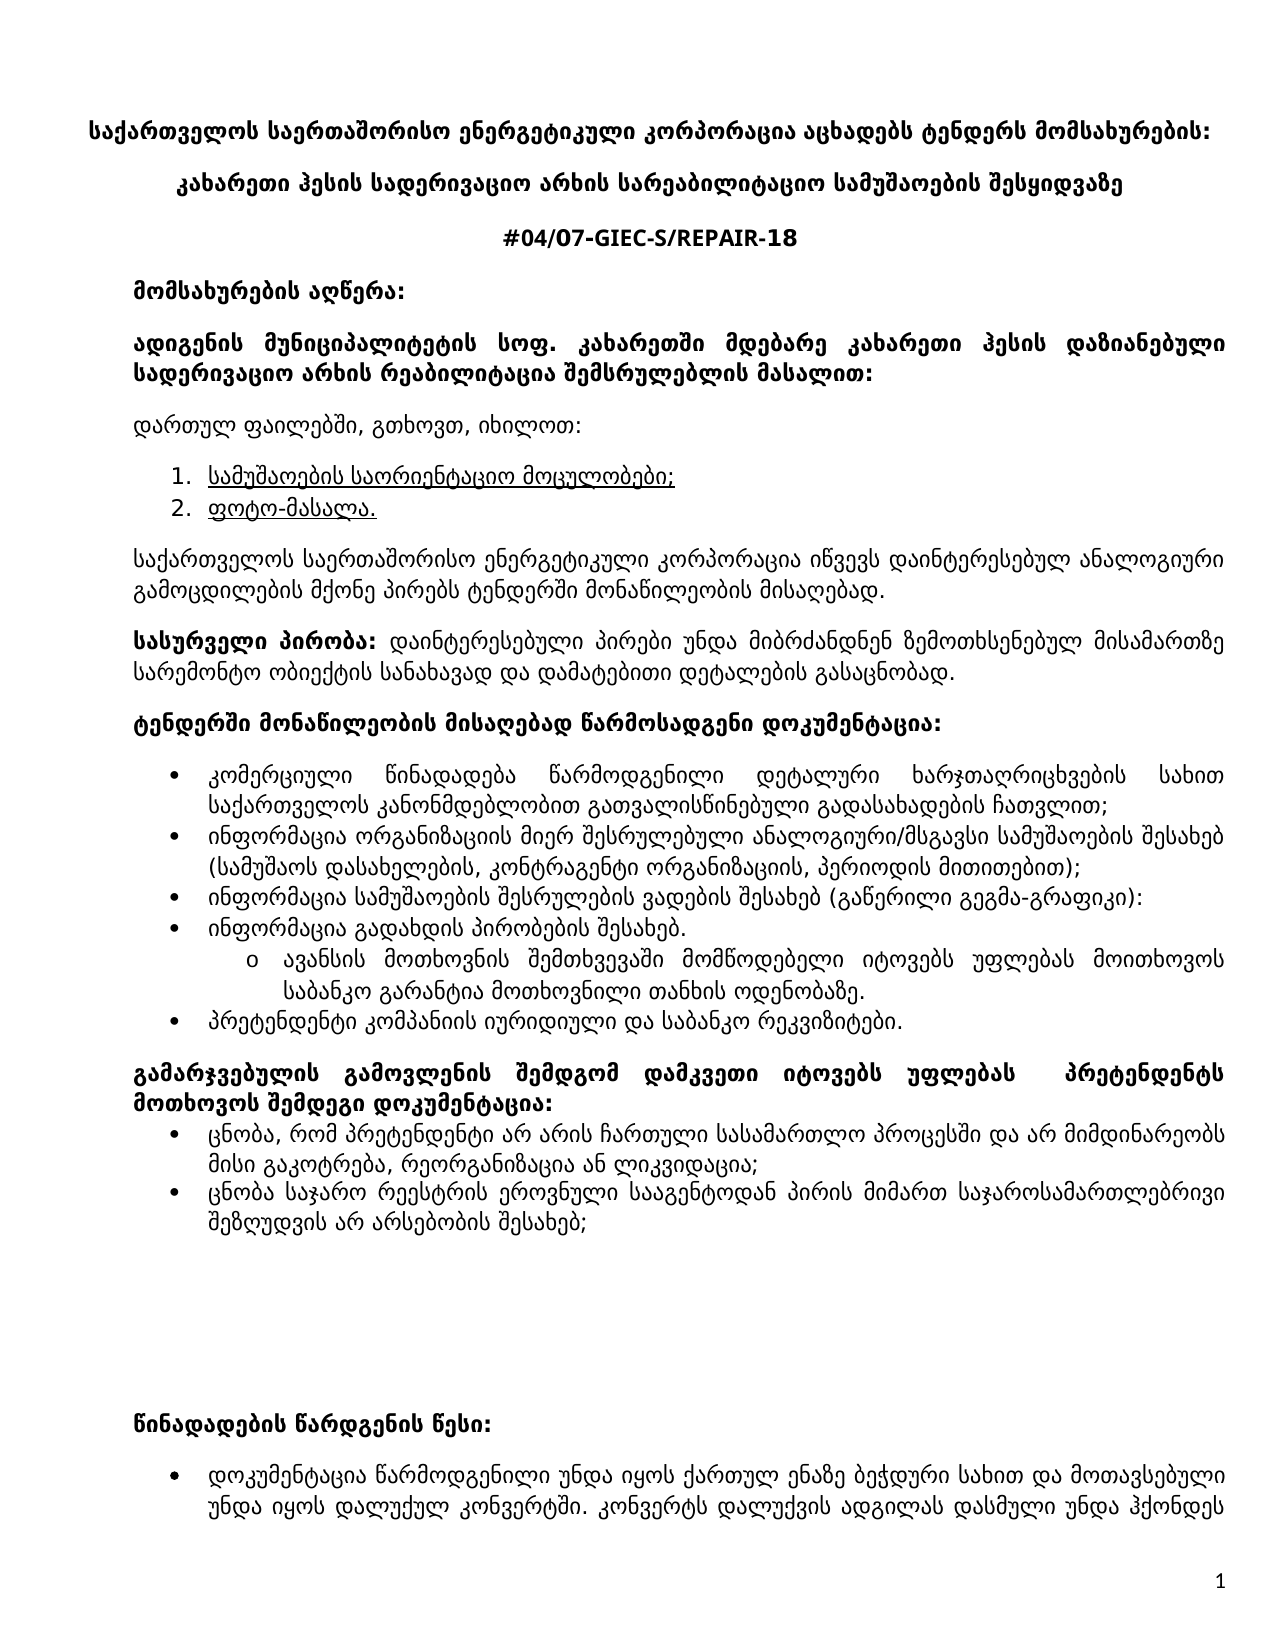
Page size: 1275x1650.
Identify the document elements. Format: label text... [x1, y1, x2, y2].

text კახარეთი ჰესის სადერივაციო არხის სარეაბილიტაციო სამუშაოების შესყიდვაზე [74, 170, 1226, 197]
text გამარჯვებულის გამოვლენის შემდგომ დამკვეთი იტოვებს უფლებას პრეტენდენტს მოთხოვოს შემდეგი დოკუმენტაცია: [133, 1060, 1226, 1117]
text #04/07-GIEC-S/REPAIR-18 [74, 222, 1226, 253]
list ინფორმაცია ორგანიზაციის მიერ შესრულებული ანალოგიური/მსგავსი სამუშაოების შესახებ (სამუშაოს დასახელების, კონტრაგენტი ორგანიზაციის, პერიოდის მითითებით); [170, 823, 1226, 881]
list პრეტენდენტი კომპანიის იურიდიული და საბანკო რეკვიზიტები. [170, 1008, 1226, 1035]
text საქართველოს საერთაშორისო ენერგეტიკული კორპორაცია აცხადებს ტენდერს მომსახურების: [74, 118, 1226, 145]
list ავანსის მოთხოვნის შემთხვევაში მომწოდებელი იტოვებს უფლებას მოითხოვოს საბანკო გარანტია მოთხოვნილი თანხის ოდენობაზე. [245, 946, 1226, 1004]
list ცნობა, რომ პრეტენდენტი არ არის ჩართული სასამართლო პროცესში და არ მიმდინარეობს მისი გაკოტრება, რეორგანიზაცია ან ლიკვიდაცია; [170, 1121, 1226, 1179]
list კომერციული წინადადება წარმოდგენილი დეტალური ხარჯთაღრიცხვების სახით საქართველოს კანონმდებლობით გათვალისწინებული გადასახადების ჩათვლით; [170, 762, 1226, 819]
list ცნობა საჯარო რეესტრის ეროვნული სააგენტოდან პირის მიმართ საჯაროსამართლებრივი შეზღუდვის არ არსებობის შესახებ; [170, 1179, 1226, 1237]
text სასურველი პირობა: დაინტერესებული პირები უნდა მიბრძანდნენ ზემოთხსენებულ მისამართზე სარემონტო ობიექტის სანახავად და დამატებითი დეტალების გასაცნობად. [133, 628, 1226, 686]
list ფოტო-მასალა. [170, 495, 1226, 522]
list ინფორმაცია გადახდის პირობების შესახებ. [170, 915, 1226, 942]
text წინადადების წარდგენის წესი: [133, 1411, 1226, 1438]
list ინფორმაცია სამუშაოების შესრულების ვადების შესახებ (გაწერილი გეგმა-გრაფიკი): [170, 884, 1226, 911]
text დართულ ფაილებში, გთხოვთ, იხილოთ: [133, 412, 1226, 439]
list სამუშაოების საორიენტაციო მოცულობები; [170, 463, 1226, 490]
text მომსახურების აღწერა: [133, 278, 1226, 305]
text საქართველოს საერთაშორისო ენერგეტიკული კორპორაცია იწვევს დაინტერესებულ ანალოგიური გამოცდილების მქონე პირებს ტენდერში მონაწილეობის მისაღებად. [133, 546, 1226, 604]
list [170, 1462, 1226, 1520]
text ტენდერში მონაწილეობის მისაღებად წარმოსადგენი დოკუმენტაცია: [133, 711, 1226, 737]
text ადიგენის მუნიციპალიტეტის სოფ. კახარეთში მდებარე კახარეთი ჰესის დაზიანებული სადერივაციო არხის რეაბილიტაცია შემსრულებლის მასალით: [133, 330, 1226, 387]
